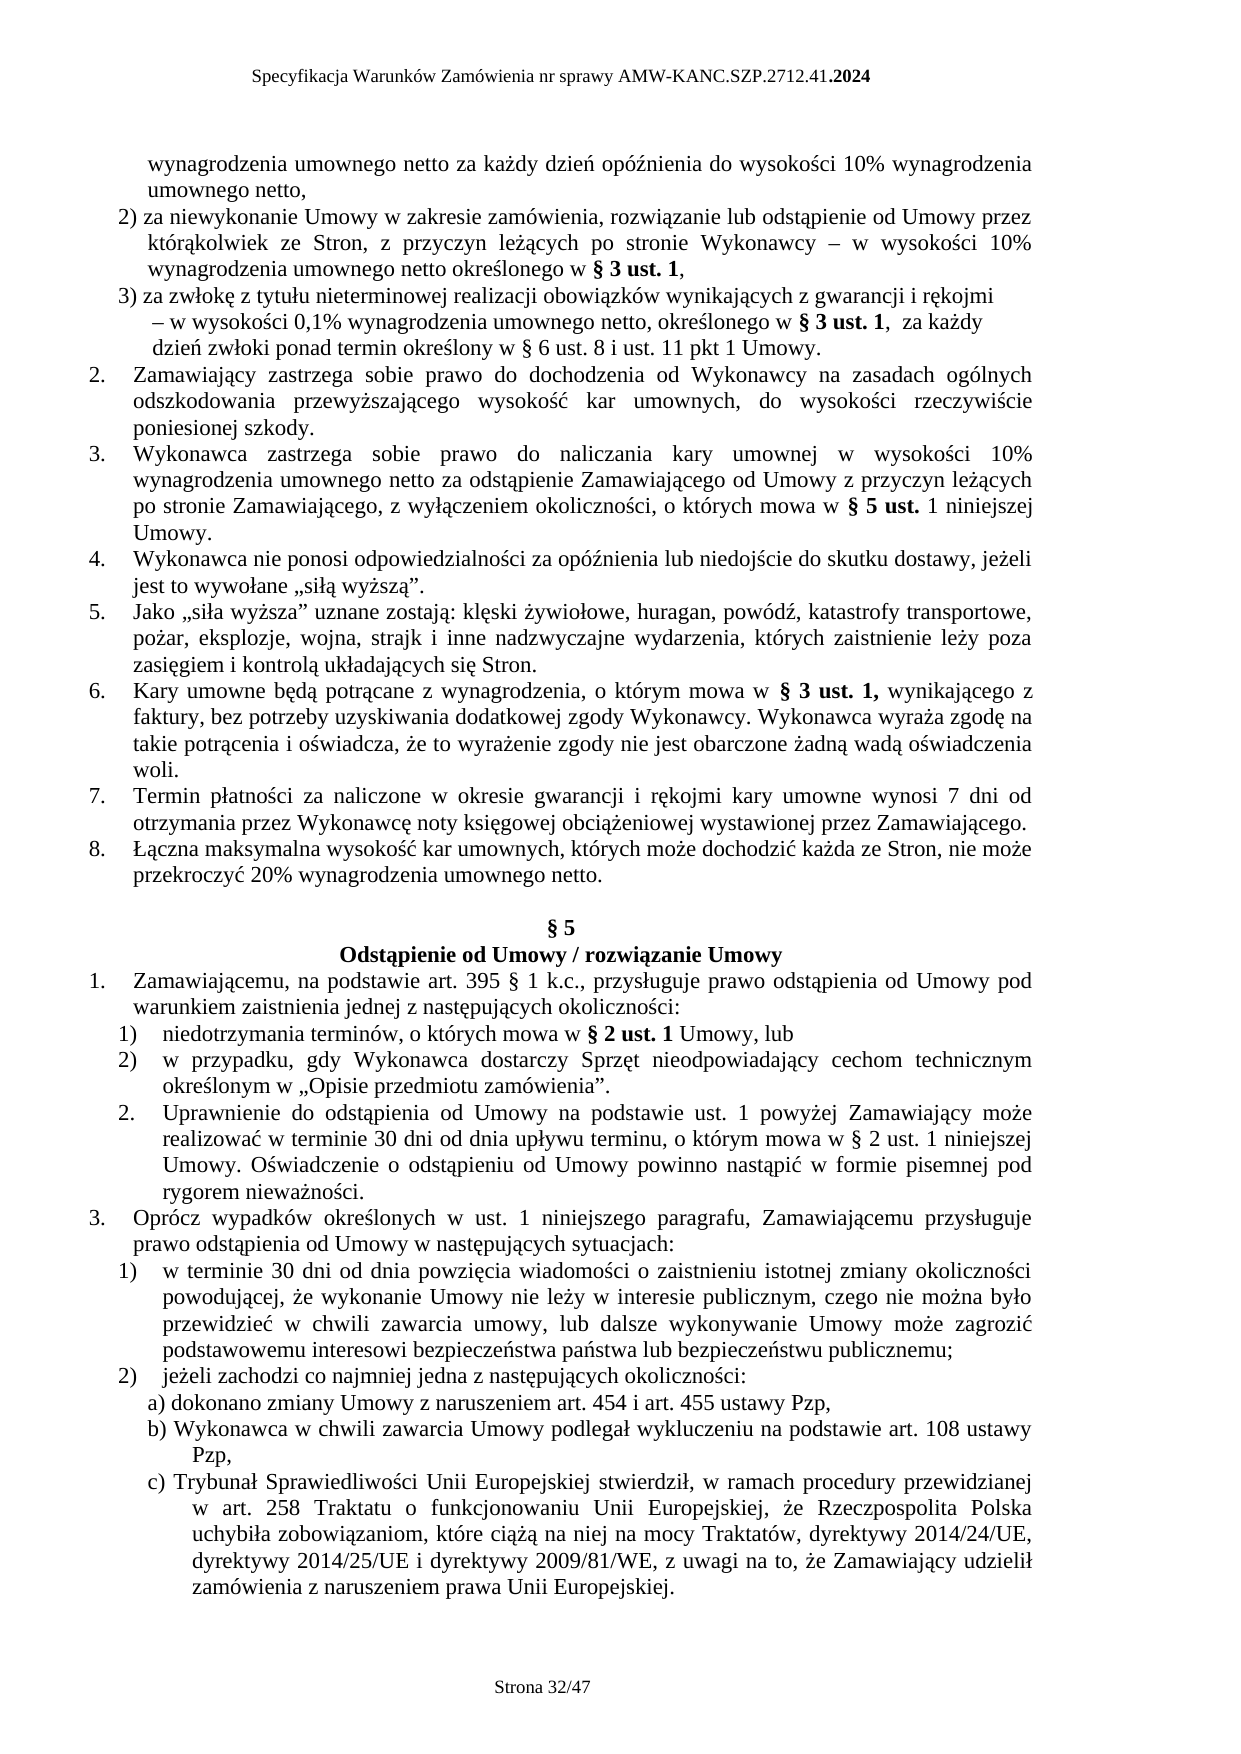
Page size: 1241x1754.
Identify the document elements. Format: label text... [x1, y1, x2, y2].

text Odstąpienie od Umowy / rozwiązanie Umowy [88, 941, 1033, 967]
text 3) za zwłokę z tytułu nieterminowej realizacji obowiązków wynikających z gwarancji i rękojmi [118, 282, 1033, 308]
text b) Wykonawca w chwili zawarcia Umowy podlegał wykluczeniu na podstawie art. 108 ustawy Pzp, [147, 1415, 1033, 1468]
text 2) w przypadku, gdy Wykonawca dostarczy Sprzęt nieodpowiadający cechom technicznym określonym w „Opisie przedmiotu zamówienia”. [118, 1046, 1033, 1099]
text 2. Zamawiający zastrzega sobie prawo do dochodzenia od Wykonawcy na zasadach ogólnych odszkodowania przewyższającego wysokość kar umownych, do wysokości rzeczywiście poniesionej szkody. [88, 361, 1033, 440]
text 7. Termin płatności za naliczone w okresie gwarancji i rękojmi kary umowne wynosi 7 dni od otrzymania przez Wykonawcę noty księgowej obciążeniowej wystawionej przez Zamawiającego. [88, 782, 1033, 835]
text 8. Łączna maksymalna wysokość kar umownych, których może dochodzić każda ze Stron, nie może przekroczyć 20% wynagrodzenia umownego netto. [88, 835, 1033, 888]
text 3. Wykonawca zastrzega sobie prawo do naliczania kary umownej w wysokości 10% wynagrodzenia umownego netto za odstąpienie Zamawiającego od Umowy z przyczyn leżących po stronie Zamawiającego, z wyłączeniem okoliczności, o których mowa w § 5 ust. 1 niniejszej Umowy. [88, 440, 1033, 545]
text § 5 [88, 914, 1033, 941]
text dzień zwłoki ponad termin określony w § 6 ust. 8 i ust. 11 pkt 1 Umowy. [118, 334, 1033, 361]
text c) Trybunał Sprawiedliwości Unii Europejskiej stwierdził, w ramach procedury przewidzianej w art. 258 Traktatu o funkcjonowaniu Unii Europejskiej, że Rzeczpospolita Polska uchybiła zobowiązaniom, które ciążą na niej na mocy Traktatów, dyrektywy 2014/24/UE, dyrektywy 2014/25/UE i dyrektywy 2009/81/WE, z uwagi na to, że Zamawiający udzielił zamówienia z naruszeniem prawa Unii Europejskiej. [147, 1468, 1033, 1599]
text a) dokonano zmiany Umowy z naruszeniem art. 454 i art. 455 ustawy Pzp, [147, 1389, 1033, 1415]
text – w wysokości 0,1% wynagrodzenia umownego netto, określonego w § 3 ust. 1, za każdy [118, 308, 1033, 334]
text 2. Uprawnienie do odstąpienia od Umowy na podstawie ust. 1 powyżej Zamawiający może realizować w terminie 30 dni od dnia upływu terminu, o którym mowa w § 2 ust. 1 niniejszej Umowy. Oświadczenie o odstąpieniu od Umowy powinno nastąpić w formie pisemnej pod rygorem nieważności. [118, 1099, 1033, 1204]
text 5. Jako „siła wyższa” uznane zostają: klęski żywiołowe, huragan, powódź, katastrofy transportowe, pożar, eksplozje, wojna, strajk i inne nadzwyczajne wydarzenia, których zaistnienie leży poza zasięgiem i kontrolą układających się Stron. [88, 598, 1033, 677]
text 1) w terminie 30 dni od dnia powzięcia wiadomości o zaistnieniu istotnej zmiany okoliczności powodującej, że wykonanie Umowy nie leży w interesie publicznym, czego nie można było przewidzieć w chwili zawarcia umowy, lub dalsze wykonywanie Umowy może zagrozić podstawowemu interesowi bezpieczeństwa państwa lub bezpieczeństwu publicznemu; [118, 1257, 1033, 1362]
text 3. Oprócz wypadków określonych w ust. 1 niniejszego paragrafu, Zamawiającemu przysługuje prawo odstąpienia od Umowy w następujących sytuacjach: [88, 1204, 1033, 1257]
text 2) za niewykonanie Umowy w zakresie zamówienia, rozwiązanie lub odstąpienie od Umowy przez którąkolwiek ze Stron, z przyczyn leżących po stronie Wykonawcy – w wysokości 10% wynagrodzenia umownego netto określonego w § 3 ust. 1, [118, 203, 1033, 282]
text 2) jeżeli zachodzi co najmniej jedna z następujących okoliczności: [118, 1362, 1033, 1389]
text 4. Wykonawca nie ponosi odpowiedzialności za opóźnienia lub niedojście do skutku dostawy, jeżeli jest to wywołane „siłą wyższą”. [88, 545, 1033, 598]
text 1. Zamawiającemu, na podstawie art. 395 § 1 k.c., przysługuje prawo odstąpienia od Umowy pod warunkiem zaistnienia jednej z następujących okoliczności: [88, 967, 1033, 1020]
text 1) niedotrzymania terminów, o których mowa w § 2 ust. 1 Umowy, lub [118, 1020, 1033, 1046]
text 6. Kary umowne będą potrącane z wynagrodzenia, o którym mowa w § 3 ust. 1, wynikającego z faktury, bez potrzeby uzyskiwania dodatkowej zgody Wykonawcy. Wykonawca wyraża zgodę na takie potrącenia i oświadcza, że to wyrażenie zgody nie jest obarczone żadną wadą oświadczenia woli. [88, 677, 1033, 782]
